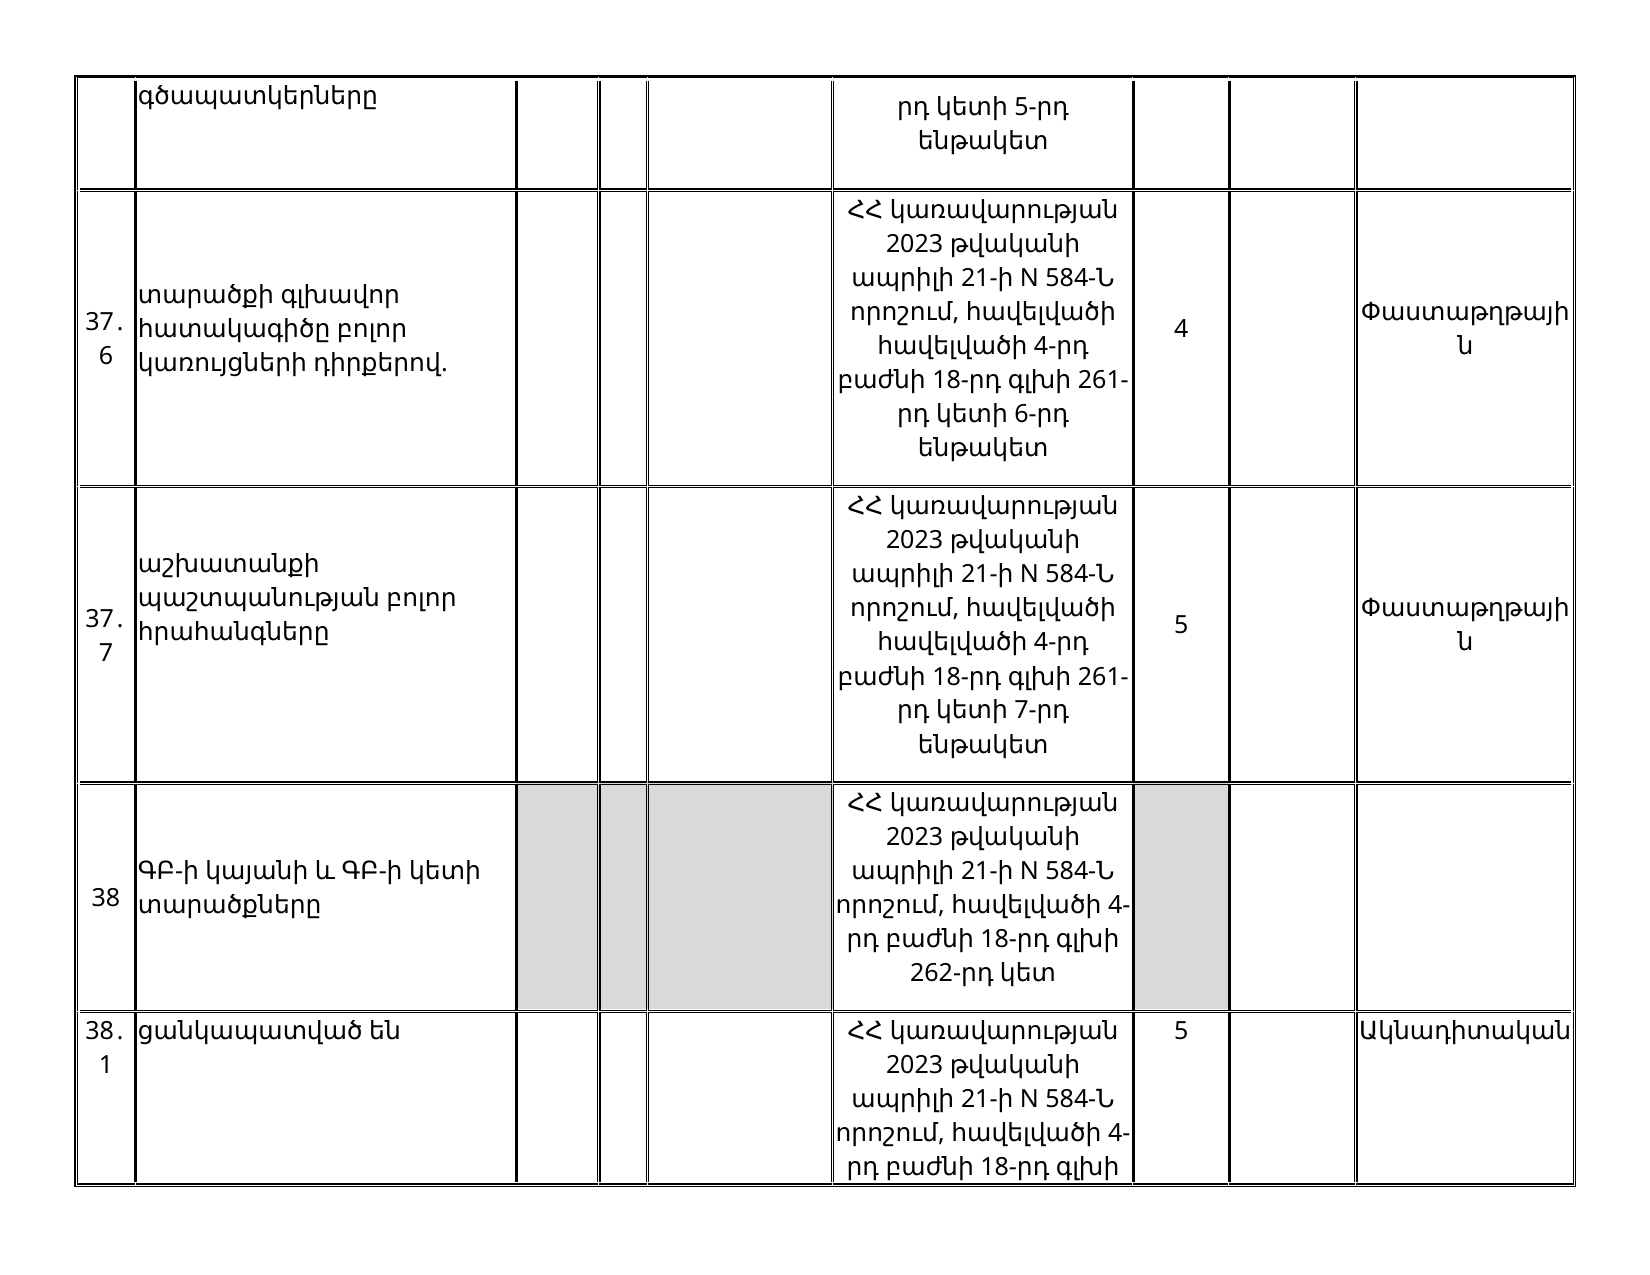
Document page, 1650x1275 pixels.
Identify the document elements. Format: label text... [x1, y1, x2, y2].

table_cell 37․6 [78, 188, 134, 484]
table_cell [518, 192, 597, 484]
table_cell Ակնադիտական [1356, 1010, 1573, 1183]
table_cell 37․5 [78, 78, 135, 188]
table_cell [833, 77, 1133, 188]
table_cell 38․1 [78, 1010, 135, 1183]
table_cell [599, 78, 648, 188]
table_cell Փաստաթղթային [1358, 485, 1573, 781]
table_cell [649, 785, 831, 1009]
table_cell [1231, 192, 1354, 484]
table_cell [833, 1013, 1133, 1183]
table_cell ԳԲ-ի կայանի և ԳԲ-ի կետի տարածքները [137, 785, 515, 1009]
table_cell տարածքի գլխավոր հատակագիծը բոլոր կառույցների դիրքերով. [137, 192, 515, 484]
table_cell [601, 192, 646, 484]
table_cell ավտոմատ պաշտպանության և ազդանշանային համակարգերի սկզբունքային կատարողական գծապատկերները [135, 78, 516, 188]
table_cell 38 [78, 781, 134, 1009]
table_cell 4 [1135, 192, 1228, 484]
table_cell [648, 78, 833, 188]
table_cell [648, 1013, 833, 1183]
table_cell [1358, 781, 1573, 1009]
table_cell 5 [1133, 1013, 1229, 1183]
table_cell աշխատանքի պաշտպանության բոլոր հրահանգները [137, 488, 515, 781]
table_cell 37․7 [78, 485, 134, 781]
table_cell ՀՀ կառավարության 2023 թվականի ապրիլի 21-ի N 584-Ն որոշում, հավելվածի հավելվածի 4-րդ բաժնի 18-րդ գլխի 261-րդ կետի 7-րդ ենթակետ [834, 488, 1132, 781]
table_cell [1231, 488, 1354, 781]
table_cell Փաստաթղթային [1358, 188, 1573, 484]
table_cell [834, 785, 1132, 1009]
table_cell [1135, 785, 1228, 1009]
table_cell [649, 192, 831, 484]
table_cell [649, 488, 831, 781]
table_cell [599, 1013, 648, 1183]
table_cell ՀՀ կառավարության 2023 թվականի ապրիլի 21-ի N 584-Ն որոշում, հավելվածի հավելվածի 4-րդ բաժնի 18-րդ գլխի 261-րդ կետի 6-րդ ենթակետ [834, 192, 1132, 484]
table_cell ցանկապատված են [135, 1013, 516, 1183]
table_cell [1229, 1010, 1356, 1183]
table_cell [518, 488, 597, 781]
table_cell [1229, 77, 1356, 188]
table_cell 4 [1133, 77, 1229, 188]
table_cell [516, 1010, 599, 1183]
table_cell [516, 77, 599, 188]
table_cell [518, 785, 597, 1009]
table_cell [601, 785, 646, 1009]
table_cell [601, 488, 646, 781]
table_cell [1231, 785, 1354, 1009]
table_cell Փաստաթղթային [1356, 78, 1573, 188]
table_cell 5 [1135, 488, 1228, 781]
